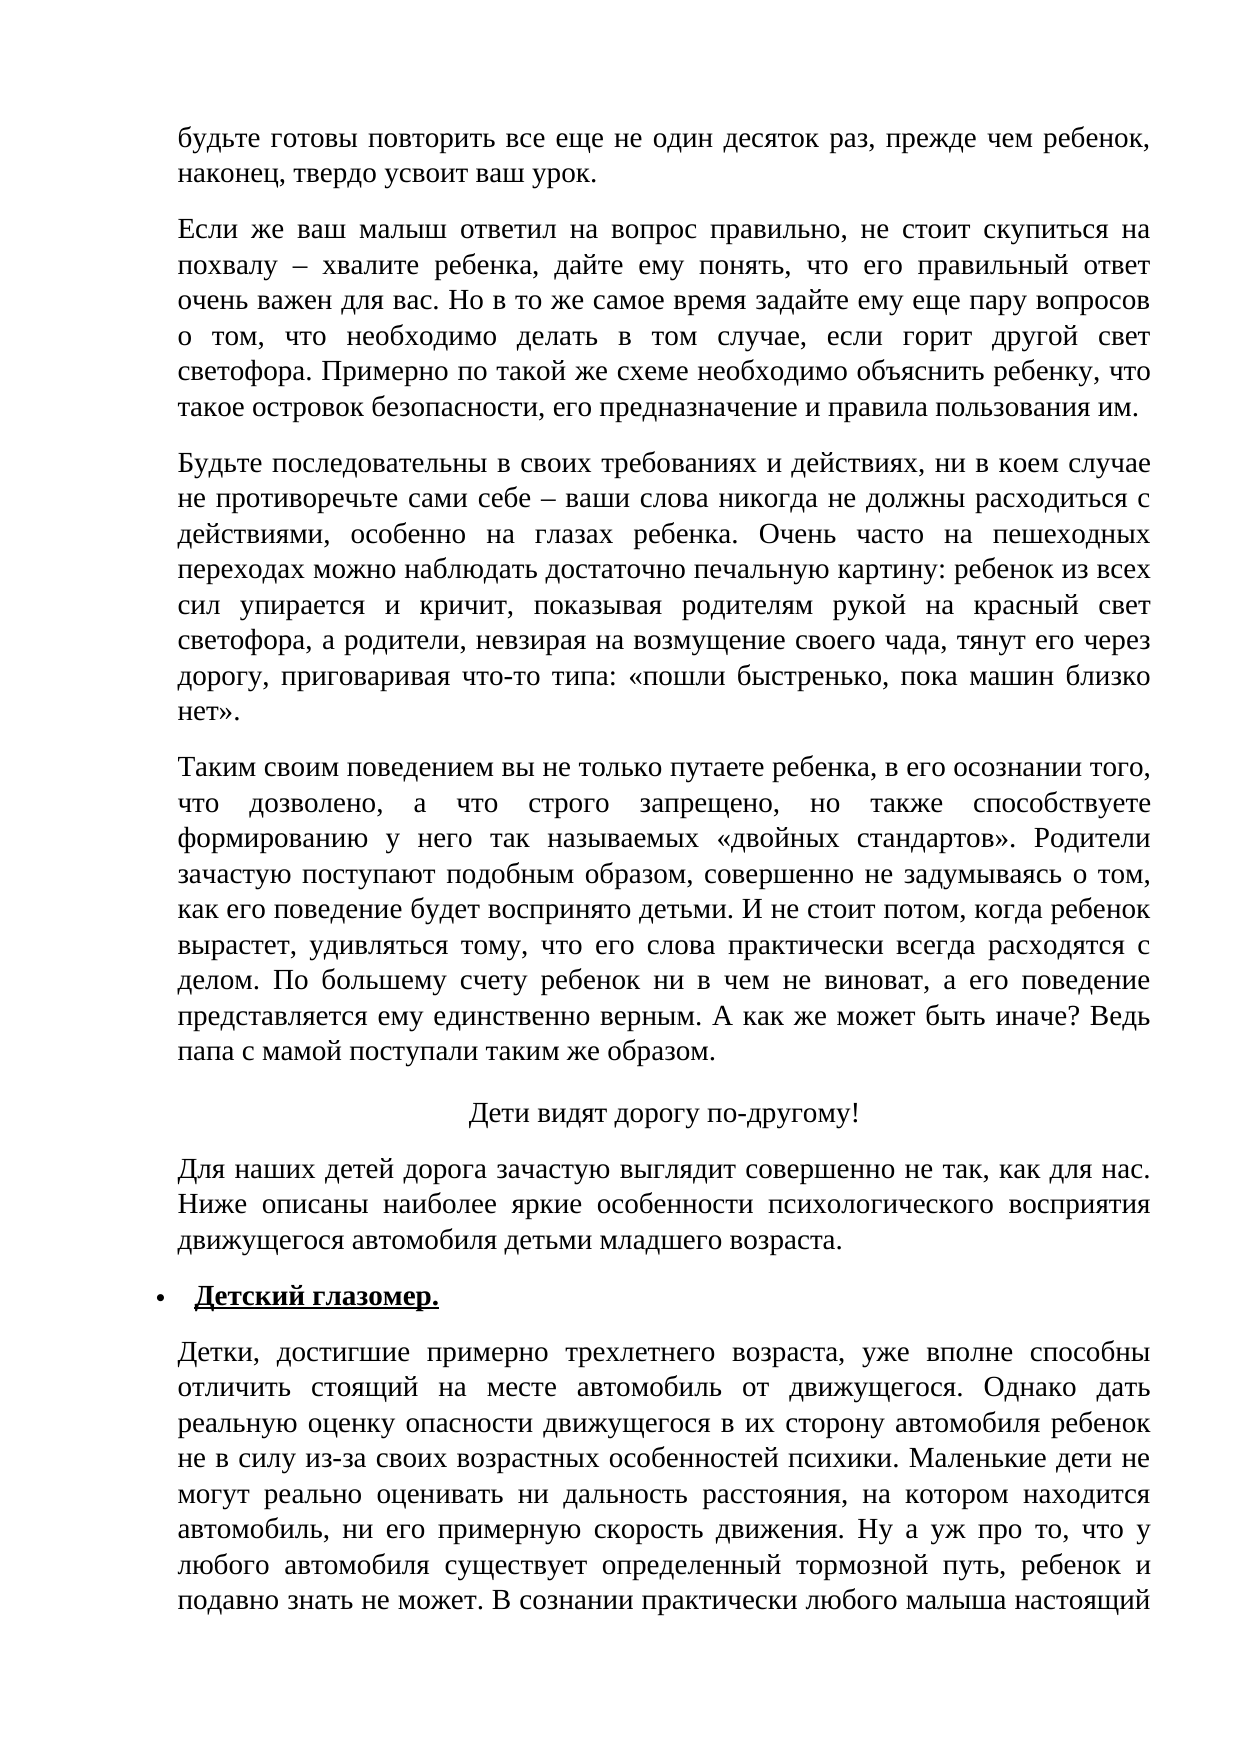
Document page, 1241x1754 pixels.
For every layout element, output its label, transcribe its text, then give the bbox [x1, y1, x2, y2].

text Если же ваш малыш ответил на вопрос правильно, не стоит скупиться на похвалу – хвалите ребенка, дайте ему понять, что его правильный ответ очень важен для вас. Но в то же самое время задайте ему еще пару вопросов о том, что необходимо делать в том случае, если горит другой свет светофора. Примерно по такой же схеме необходимо объяснить ребенку, что такое островок безопасности, его предназначение и правила пользования им. [177, 209, 1152, 423]
text Таким своим поведением вы не только путаете ребенка, в его осознании того, что дозволено, а что строго запрещено, но также способствуете формированию у него так называемых «двойных стандартов». Родители зачастую поступают подобным образом, совершенно не задумываясь о том, как его поведение будет воспринято детьми. И не стоит потом, когда ребенок вырастет, удивляться тому, что его слова практически всегда расходятся с делом. По большему счету ребенок ни в чем не виноват, а его поведение представляется ему единственно верным. А как же может быть иначе? Ведь папа с мамой поступали таким же образом. [177, 747, 1152, 1067]
text Для наших детей дорога зачастую выглядит совершенно не так, как для нас. Ниже описаны наиболее яркие особенности психологического восприятия движущегося автомобиля детьми младшего возраста. [177, 1149, 1152, 1256]
text Будьте последовательны в своих требованиях и действиях, ни в коем случае не противоречьте сами себе – ваши слова никогда не должны расходиться с действиями, особенно на глазах ребенка. Очень часто на пешеходных переходах можно наблюдать достаточно печальную картину: ребенок из всех сил упирается и кричит, показывая родителям рукой на красный свет светофора, а родители, невзирая на возмущение своего чада, тянут его через дорогу, приговаривая что-то типа: «пошли быстренько, пока машин близко нет». [177, 443, 1152, 727]
text Дети видят дорогу по-другому! [177, 1087, 1152, 1129]
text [177, 118, 1152, 189]
list Детский глазомер. [157, 1276, 1152, 1311]
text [177, 1332, 1152, 1616]
